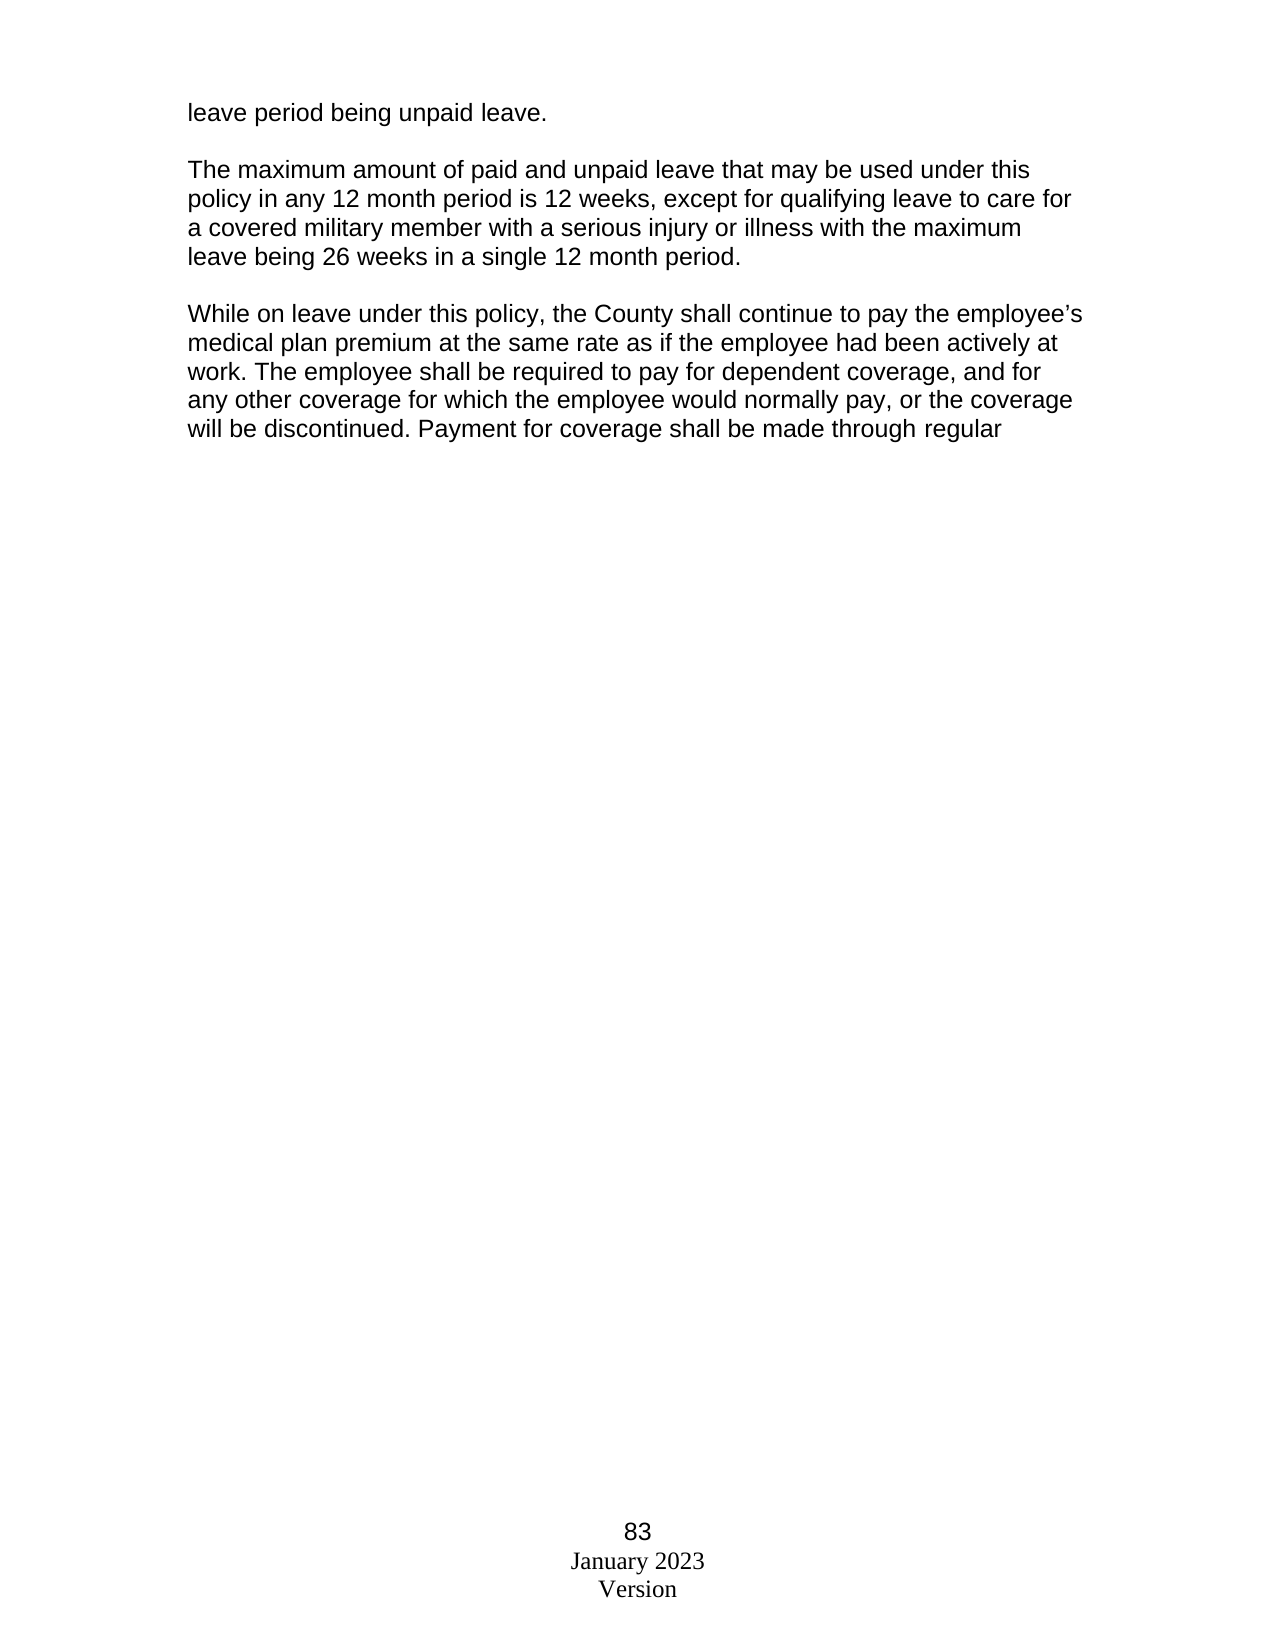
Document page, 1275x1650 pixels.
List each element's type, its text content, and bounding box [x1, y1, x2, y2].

text An employee taking leave for the care of a covered service member or covered veteran shall be required to first use all earned compensatory time, then sick leave, vacation, and any other paid leave, with the remainder of the 26 week leave period being unpaid leave. [187, 98, 1064, 127]
text The maximum amount of paid and unpaid leave that may be used under this policy in any 12 month period is 12 weeks, except for qualifying leave to care for a covered military member with a serious injury or illness with the maximum leave being 26 weeks in a single 12 month period. [187, 155, 1075, 270]
text While on leave under this policy, the County shall continue to pay the employee’s medical plan premium at the same rate as if the employee had been actively at work. The employee shall be required to pay for dependent coverage, and for any other coverage for which the employee would normally pay, or the coverage will be discontinued. Payment for coverage shall be made through regular [187, 299, 1084, 443]
